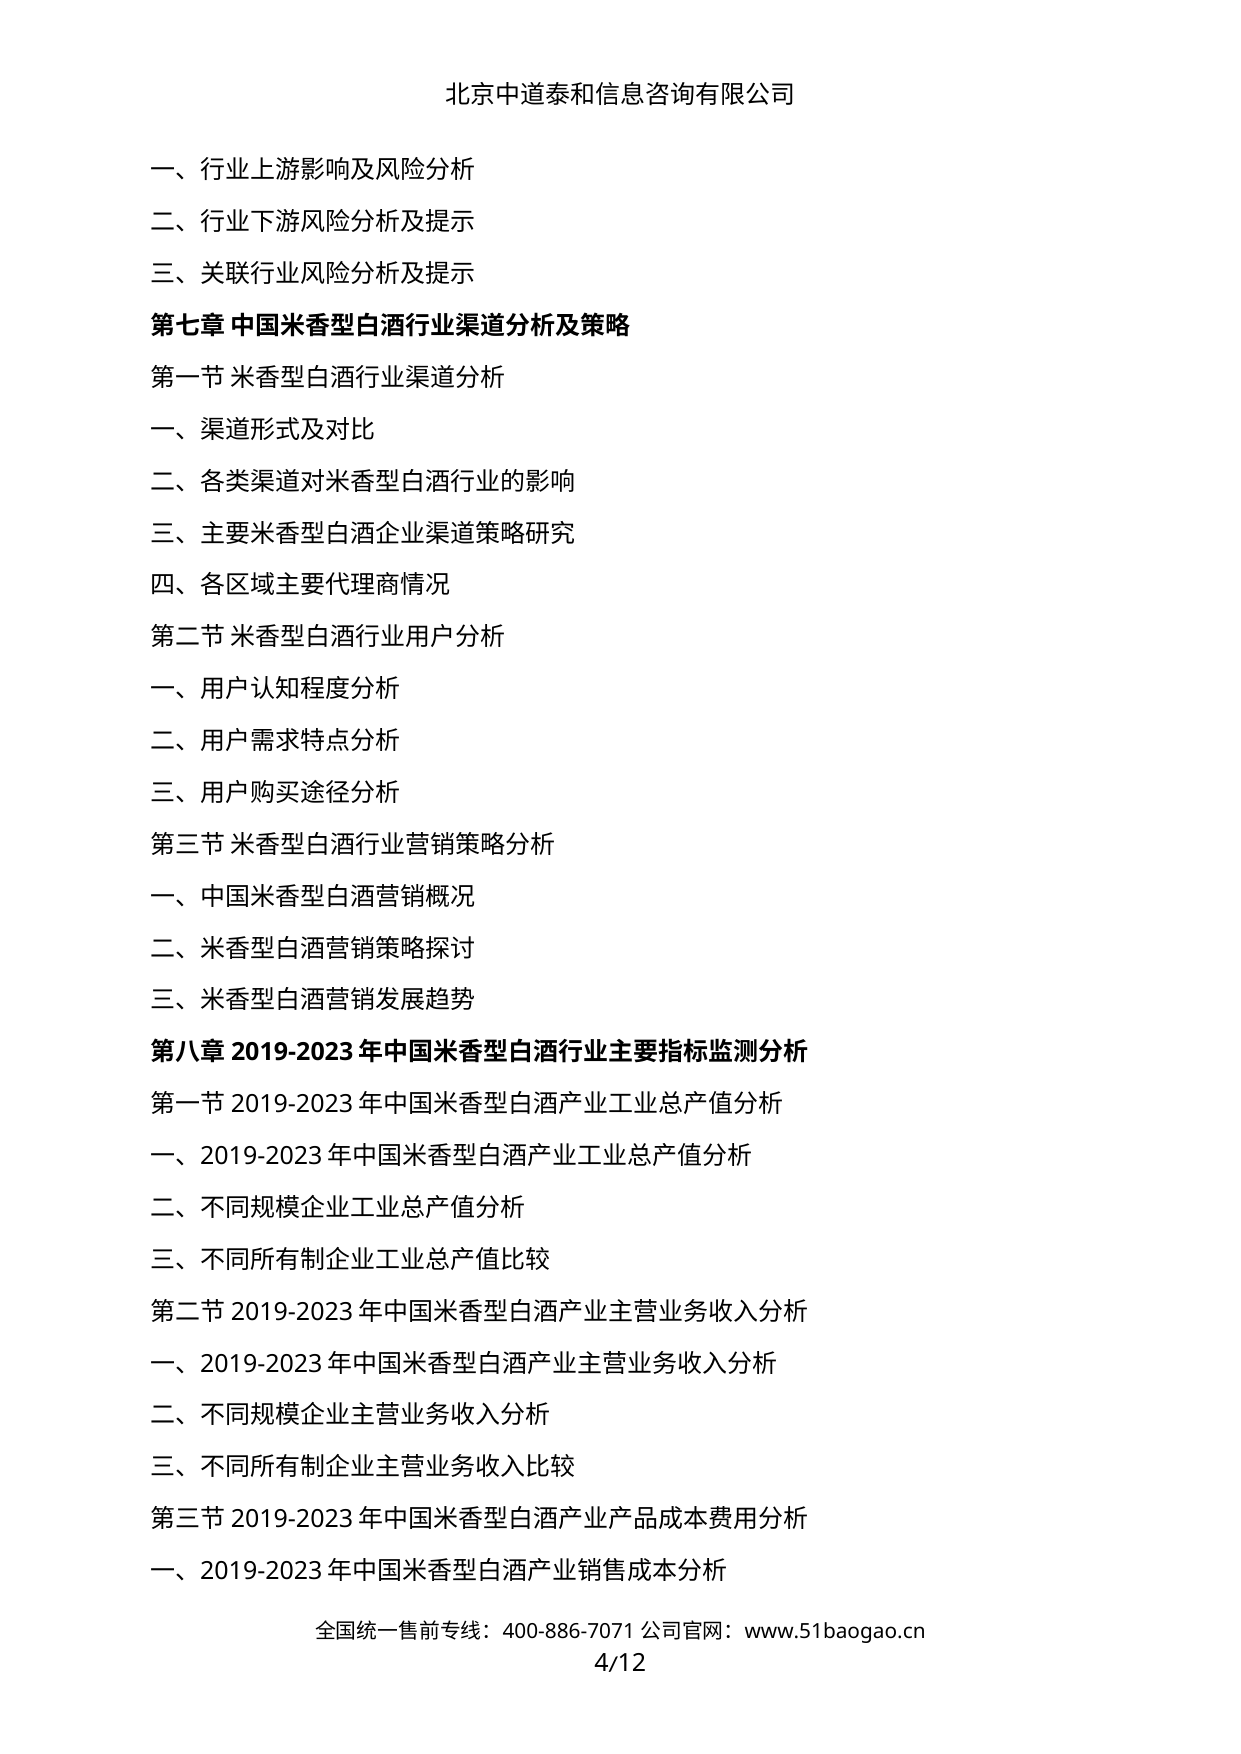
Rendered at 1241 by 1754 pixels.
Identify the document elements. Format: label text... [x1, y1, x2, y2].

text 三、米香型白酒营销发展趋势 [150, 980, 1090, 1016]
text 二、米香型白酒营销策略探讨 [150, 928, 1090, 964]
text 一、渠道形式及对比 [150, 409, 1090, 446]
text 第二节 米香型白酒行业用户分析 [150, 617, 1090, 653]
text 三、用户购买途径分析 [150, 772, 1090, 809]
text 三、不同所有制企业工业总产值比较 [150, 1239, 1090, 1276]
text 二、不同规模企业主营业务收入分析 [150, 1395, 1090, 1431]
text 二、行业下游风险分析及提示 [150, 202, 1090, 238]
text 二、用户需求特点分析 [150, 721, 1090, 757]
text 四、各区域主要代理商情况 [150, 565, 1090, 601]
text 一、用户认知程度分析 [150, 669, 1090, 705]
text 第二节 2019-2023年中国米香型白酒产业主营业务收入分析 [150, 1291, 1090, 1327]
text 三、关联行业风险分析及提示 [150, 254, 1090, 290]
text 第八章 2019-2023年中国米香型白酒行业主要指标监测分析 [150, 1032, 1090, 1068]
text 第一节 2019-2023年中国米香型白酒产业工业总产值分析 [150, 1084, 1090, 1120]
text 第三节 2019-2023年中国米香型白酒产业产品成本费用分析 [150, 1499, 1090, 1535]
text 一、2019-2023年中国米香型白酒产业销售成本分析 [150, 1551, 1090, 1587]
text 三、主要米香型白酒企业渠道策略研究 [150, 513, 1090, 549]
text 二、不同规模企业工业总产值分析 [150, 1187, 1090, 1224]
text 一、行业上游影响及风险分析 [150, 150, 1090, 186]
text 第一节 米香型白酒行业渠道分析 [150, 357, 1090, 394]
text 一、2019-2023年中国米香型白酒产业主营业务收入分析 [150, 1343, 1090, 1379]
text 一、2019-2023年中国米香型白酒产业工业总产值分析 [150, 1136, 1090, 1172]
text 三、不同所有制企业主营业务收入比较 [150, 1447, 1090, 1483]
text 第七章 中国米香型白酒行业渠道分析及策略 [150, 306, 1090, 342]
text 二、各类渠道对米香型白酒行业的影响 [150, 461, 1090, 497]
text 第三节 米香型白酒行业营销策略分析 [150, 824, 1090, 861]
text 一、中国米香型白酒营销概况 [150, 876, 1090, 912]
